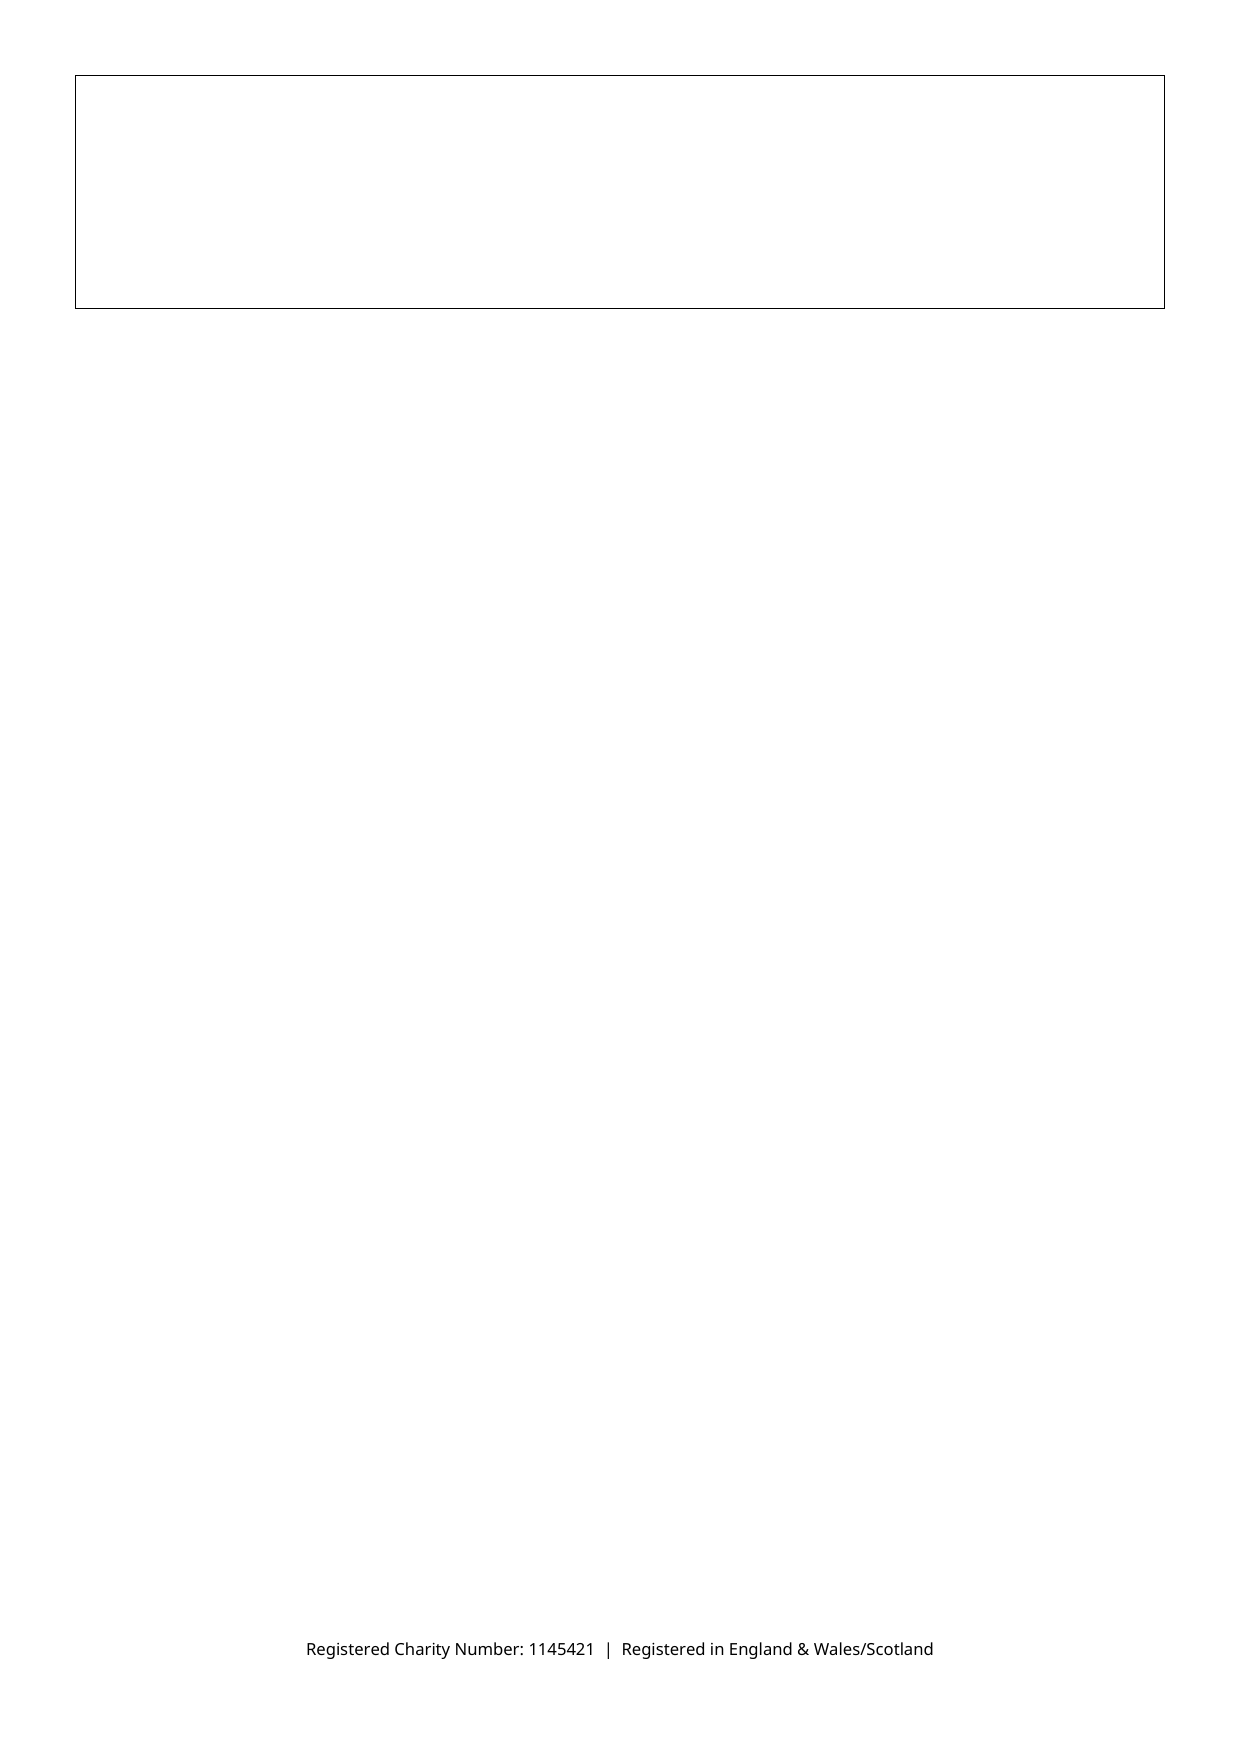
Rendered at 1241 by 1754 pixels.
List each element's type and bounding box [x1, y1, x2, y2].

table_header [76, 76, 1164, 308]
